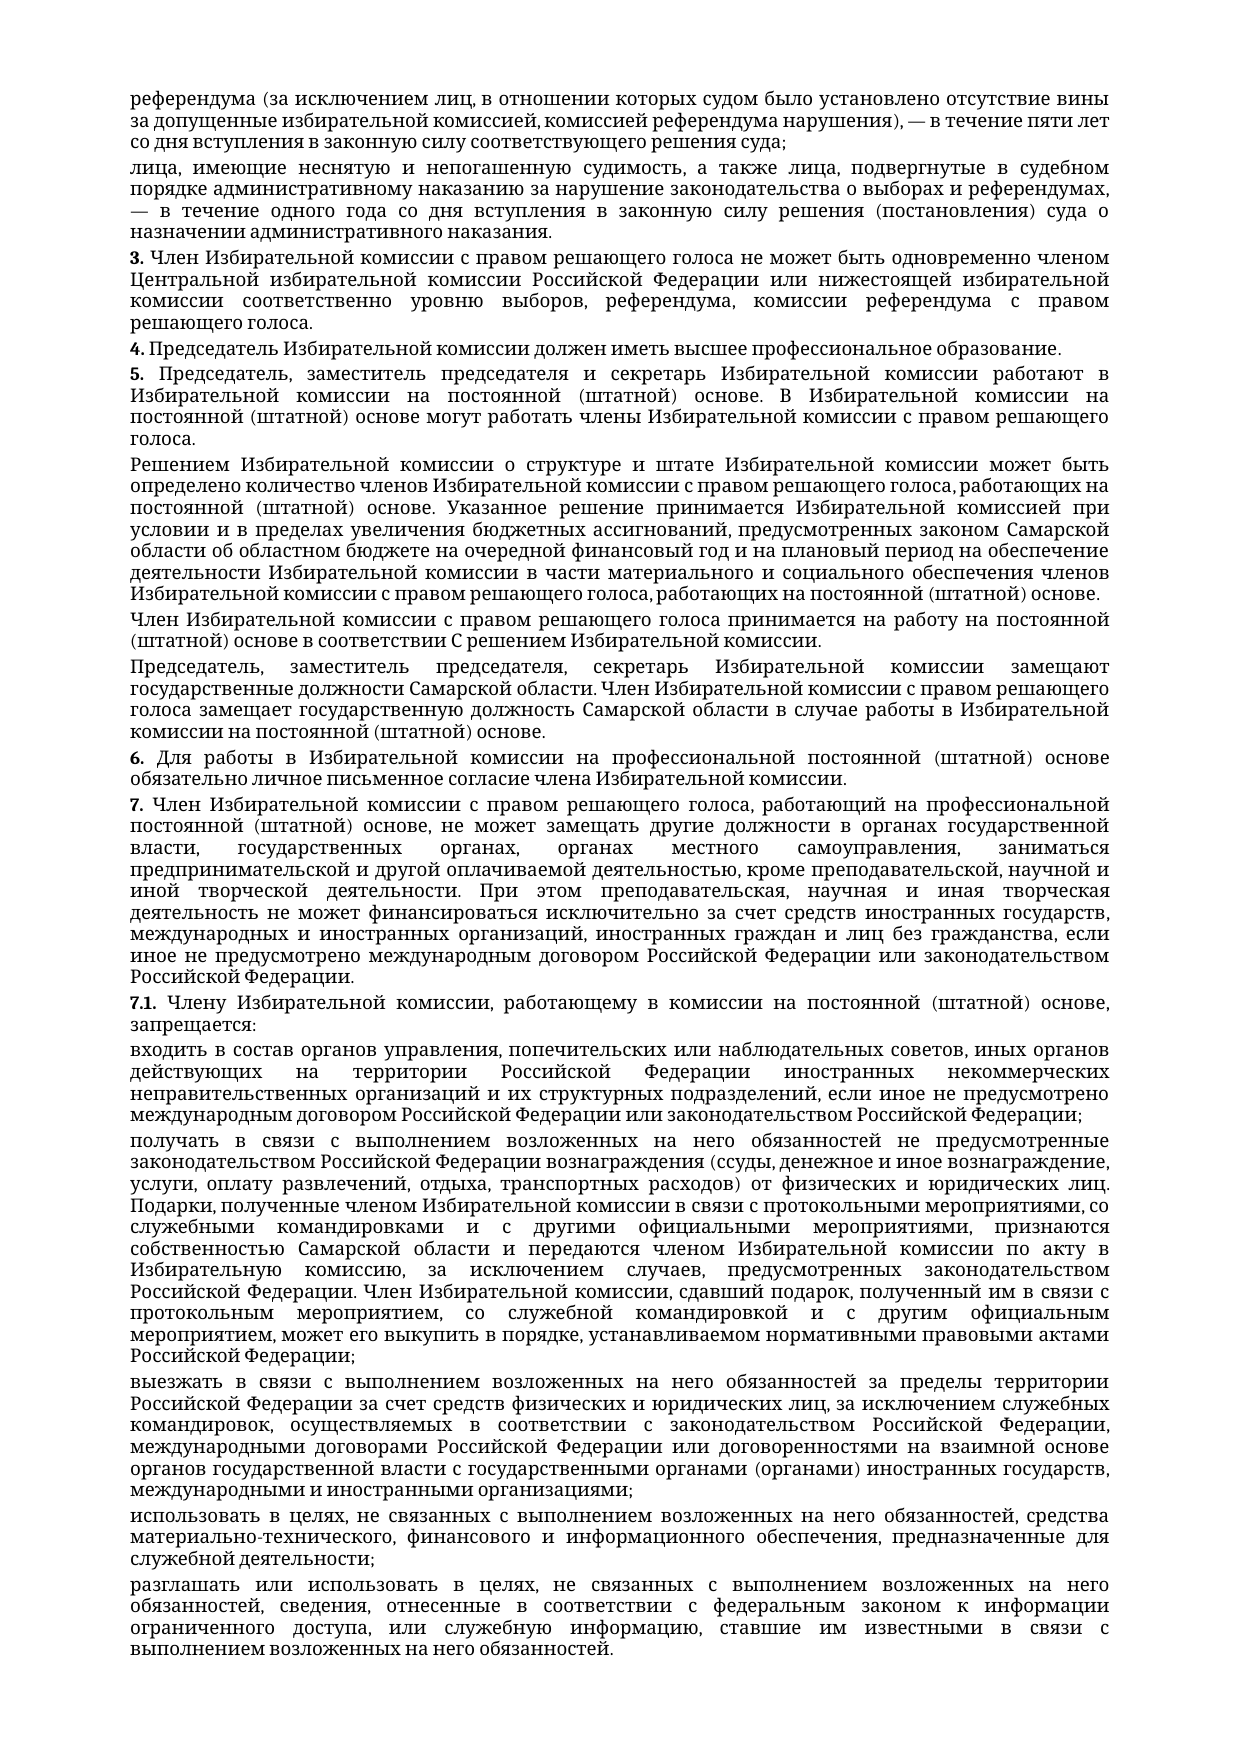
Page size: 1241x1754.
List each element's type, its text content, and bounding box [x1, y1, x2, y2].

text 5. Председатель, заместитель председателя и секретарь Избирательной комиссии работают в Избирательной комиссии на постоянной (штатной) основе. В Избирательной комиссии на постоянной (штатной) основе могут работать члены Избирательной комиссии с правом решающего голоса. [130, 364, 1110, 450]
text лица, имеющие неснятую и непогашенную судимость, а также лица, подвергнутые в судебном порядке административному наказанию за нарушение законодательства о выборах и референдумах, — в течение одного года со дня вступления в законную силу решения (постановления) суда о назначении административного наказания. [130, 157, 1110, 244]
text Председатель, заместитель председателя, секретарь Избирательной комиссии замещают государственные должности Самарской области. Член Избирательной комиссии с правом решающего голоса замещает государственную должность Самарской области в случае работы в Избирательной комиссии на постоянной (штатной) основе. [130, 657, 1110, 743]
text разглашать или использовать в целях, не связанных с выполнением возложенных на него обязанностей, сведения, отнесенные в соответствии с федеральным законом к информации ограниченного доступа, или служебную информацию, ставшие им известными в связи с выполнением возложенных на него обязанностей. [130, 1574, 1110, 1660]
text 3. Член Избирательной комиссии с правом решающего голоса не может быть одновременно членом Центральной избирательной комиссии Российской Федерации или нижестоящей избирательной комиссии соответственно уровню выборов, референдума, комиссии референдума с правом решающего голоса. [130, 248, 1110, 334]
text Член Избирательной комиссии с правом решающего голоса принимается на работу на постоянной (штатной) основе в соответствии С решением Избирательной комиссии. [130, 609, 1110, 653]
text 7.1. Члену Избирательной комиссии, работающему в комиссии на постоянной (штатной) основе, запрещается: [130, 993, 1110, 1036]
text 4. Председатель Избирательной комиссии должен иметь высшее профессиональное образование. [130, 338, 1110, 360]
text Решением Избирательной комиссии о структуре и штате Избирательной комиссии может быть определено количество членов Избирательной комиссии с правом решающего голоса, работающих на постоянной (штатной) основе. Указанное решение принимается Избирательной комиссией при условии и в пределах увеличения бюджетных ассигнований, предусмотренных законом Самарской области об областном бюджете на очередной финансовый год и на плановый период на обеспечение деятельности Избирательной комиссии в части материального и социального обеспечения членов Избирательной комиссии с правом решающего голоса, работающих на постоянной (штатной) основе. [130, 454, 1110, 605]
text выезжать в связи с выполнением возложенных на него обязанностей за пределы территории Российской Федерации за счет средств физических и юридических лиц, за исключением служебных командировок, осуществляемых в соответствии с законодательством Российской Федерации, международными договорами Российской Федерации или договоренностями на взаимной основе органов государственной власти с государственными органами (органами) иностранных государств, международными и иностранными организациями; [130, 1372, 1110, 1501]
text использовать в целях, не связанных с выполнением возложенных на него обязанностей, средства материально-технического, финансового и информационного обеспечения, предназначенные для служебной деятельности; [130, 1505, 1110, 1570]
text 6. Для работы в Избирательной комиссии на профессиональной постоянной (штатной) основе обязательно личное письменное согласие члена Избирательной комиссии. [130, 747, 1110, 790]
text получать в связи с выполнением возложенных на него обязанностей не предусмотренные законодательством Российской Федерации вознаграждения (ссуды, денежное и иное вознаграждение, услуги, оплату развлечений, отдыха, транспортных расходов) от физических и юридических лиц. Подарки, полученные членом Избирательной комиссии в связи с протокольными мероприятиями, со служебными командировками и с другими официальными мероприятиями, признаются собственностью Самарской области и передаются членом Избирательной комиссии по акту в Избирательную комиссию, за исключением случаев, предусмотренных законодательством Российской Федерации. Член Избирательной комиссии, сдавший подарок, полученный им в связи с протокольным мероприятием, со служебной командировкой и с другим официальным мероприятием, может его выкупить в порядке, устанавливаемом нормативными правовыми актами Российской Федерации; [130, 1130, 1110, 1368]
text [130, 88, 1110, 153]
text входить в состав органов управления, попечительских или наблюдательных советов, иных органов действующих на территории Российской Федерации иностранных некоммерческих неправительственных организаций и их структурных подразделений, если иное не предусмотрено международным договором Российской Федерации или законодательством Российской Федерации; [130, 1040, 1110, 1126]
text 7. Член Избирательной комиссии с правом решающего голоса, работающий на профессиональной постоянной (штатной) основе, не может замещать другие должности в органах государственной власти, государственных органах, органах местного самоуправления, заниматься предпринимательской и другой оплачиваемой деятельностью, кроме преподавательской, научной и иной творческой деятельности. При этом преподавательская, научная и иная творческая деятельность не может финансироваться исключительно за счет средств иностранных государств, международных и иностранных организаций, иностранных граждан и лиц без гражданства, если иное не предусмотрено международным договором Российской Федерации или законодательством Российской Федерации. [130, 794, 1110, 988]
